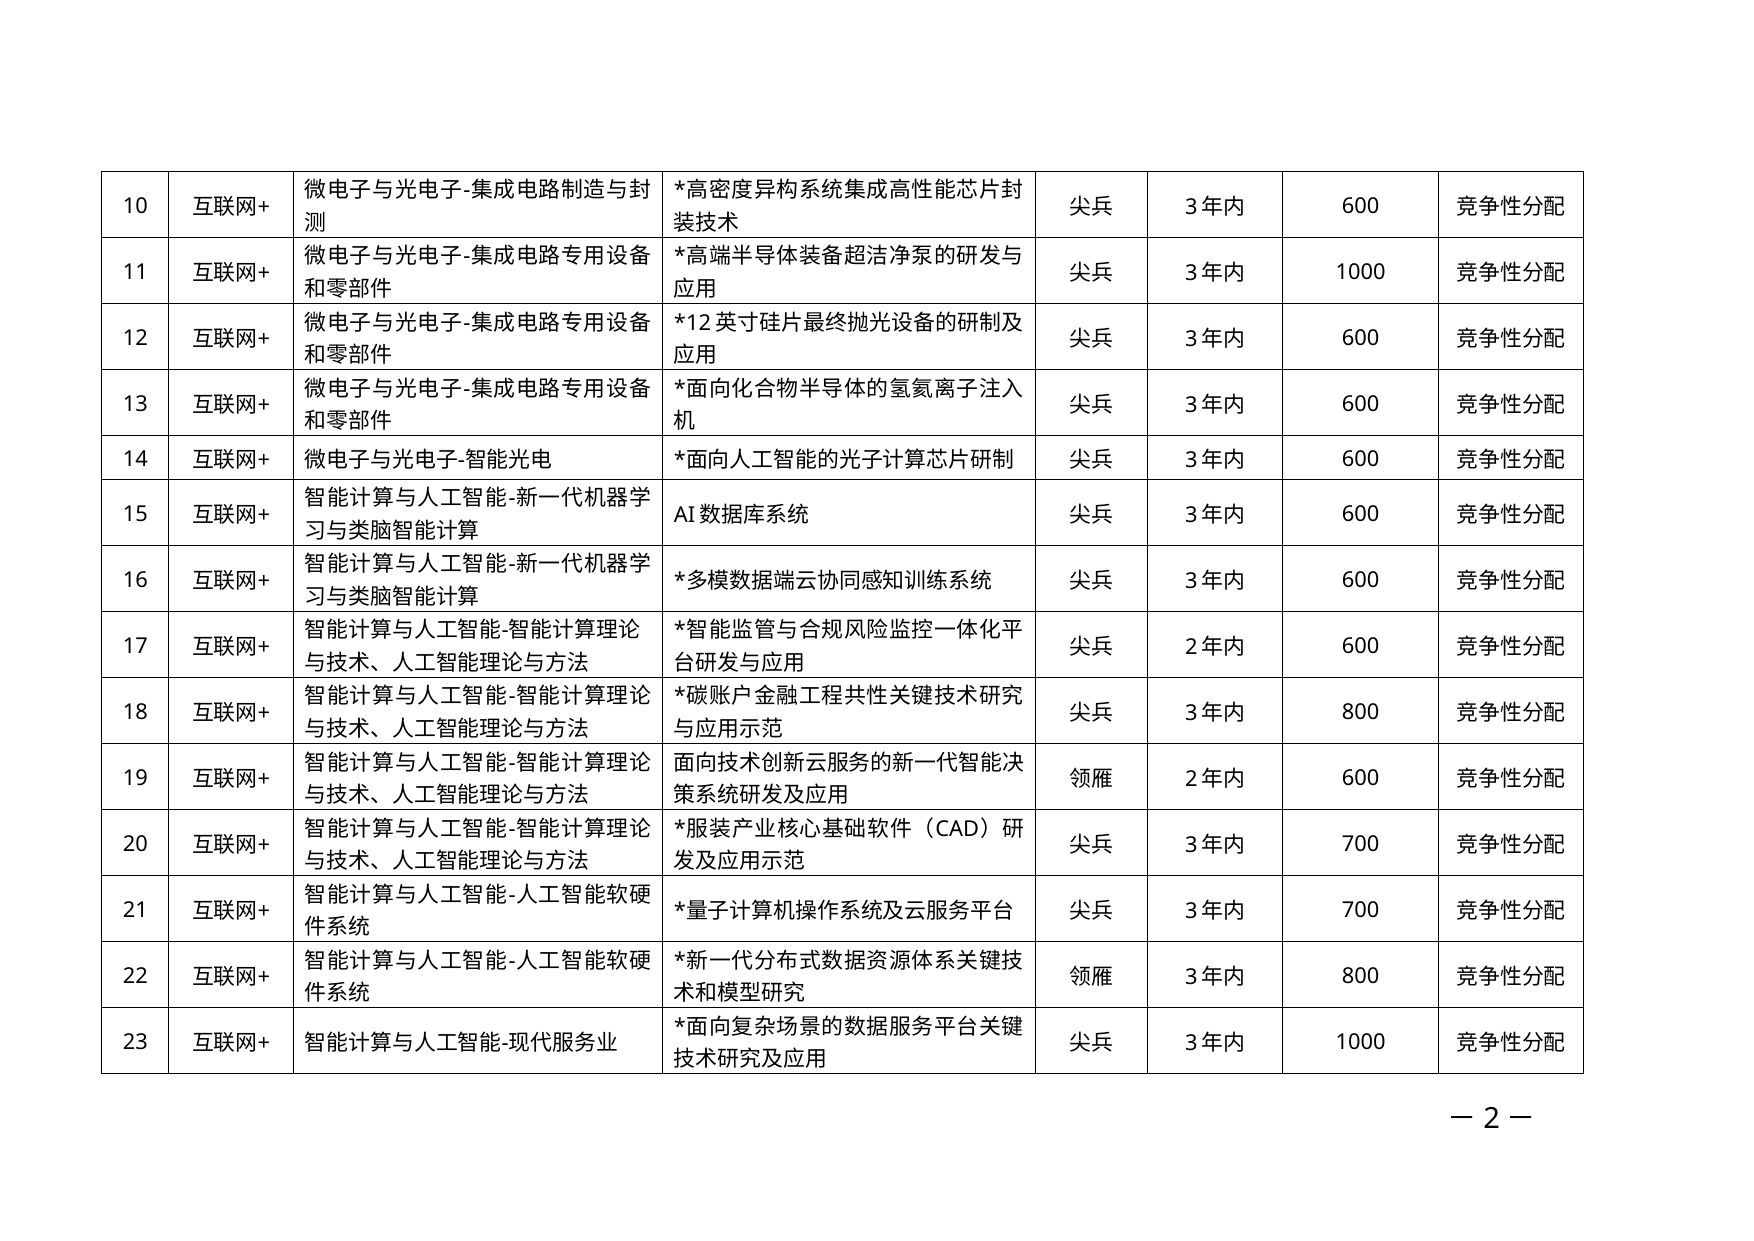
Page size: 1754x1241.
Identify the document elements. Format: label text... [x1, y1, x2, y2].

table_cell 微电子与光电子-智能光电 [294, 436, 662, 479]
table_cell 3年内 [1148, 678, 1282, 743]
table_cell 尖兵 [1036, 436, 1147, 479]
table_cell 互联网+ [169, 480, 293, 545]
table_cell 10 [102, 172, 168, 237]
table_cell 3年内 [1148, 546, 1282, 611]
table_cell 600 [1283, 744, 1438, 809]
table_cell 互联网+ [169, 546, 293, 611]
table_cell 竞争性分配 [1439, 876, 1583, 941]
table_cell 智能计算与人工智能-人工智能软硬件系统 [294, 876, 662, 941]
table_cell 互联网+ [169, 612, 293, 677]
table_cell *量子计算机操作系统及云服务平台 [663, 876, 1035, 941]
table_cell 互联网+ [169, 436, 293, 479]
table_cell 尖兵 [1036, 480, 1147, 545]
table_cell 800 [1283, 678, 1438, 743]
table_cell 1000 [1283, 238, 1438, 303]
table_cell 20 [102, 810, 168, 875]
table_cell 19 [102, 744, 168, 809]
table_cell 12 [102, 304, 168, 369]
table_cell 互联网+ [169, 942, 293, 1007]
table_cell 尖兵 [1036, 810, 1147, 875]
table_cell 领雁 [1036, 942, 1147, 1007]
table_cell 竞争性分配 [1439, 678, 1583, 743]
table_cell 智能计算与人工智能-智能计算理论与技术、人工智能理论与方法 [294, 612, 662, 677]
table_cell *碳账户金融工程共性关键技术研究与应用示范 [663, 678, 1035, 743]
table_cell 智能计算与人工智能-新一代机器学习与类脑智能计算 [294, 480, 662, 545]
table_cell 竞争性分配 [1439, 546, 1583, 611]
table_cell 22 [102, 942, 168, 1007]
table_cell 微电子与光电子-集成电路制造与封测 [294, 172, 662, 237]
table_cell 3年内 [1148, 238, 1282, 303]
table_cell 尖兵 [1036, 612, 1147, 677]
table_cell 竞争性分配 [1439, 480, 1583, 545]
table_cell 微电子与光电子-集成电路专用设备和零部件 [294, 238, 662, 303]
table_cell 互联网+ [169, 1008, 293, 1073]
table_cell 竞争性分配 [1439, 370, 1583, 435]
table_cell 竞争性分配 [1439, 942, 1583, 1007]
table_cell 尖兵 [1036, 876, 1147, 941]
table_cell 微电子与光电子-集成电路专用设备和零部件 [294, 370, 662, 435]
table_cell 微电子与光电子-集成电路专用设备和零部件 [294, 304, 662, 369]
table_cell 竞争性分配 [1439, 612, 1583, 677]
table_cell 3年内 [1148, 370, 1282, 435]
table_cell 3年内 [1148, 480, 1282, 545]
table_cell 21 [102, 876, 168, 941]
table_cell 600 [1283, 172, 1438, 237]
table_cell *面向复杂场景的数据服务平台关键技术研究及应用 [663, 1008, 1035, 1073]
table_cell 尖兵 [1036, 172, 1147, 237]
table_cell 智能计算与人工智能-现代服务业 [294, 1008, 662, 1073]
table_cell *面向化合物半导体的氢氦离子注入机 [663, 370, 1035, 435]
table_cell 互联网+ [169, 678, 293, 743]
table_cell 3年内 [1148, 810, 1282, 875]
table_cell 600 [1283, 436, 1438, 479]
table_cell *12英寸硅片最终抛光设备的研制及应用 [663, 304, 1035, 369]
table_cell 尖兵 [1036, 678, 1147, 743]
table_cell 互联网+ [169, 172, 293, 237]
table_cell 3年内 [1148, 876, 1282, 941]
table_cell 互联网+ [169, 876, 293, 941]
table_cell 竞争性分配 [1439, 436, 1583, 479]
table_cell 尖兵 [1036, 304, 1147, 369]
table_cell *面向人工智能的光子计算芯片研制 [663, 436, 1035, 479]
table_cell 15 [102, 480, 168, 545]
table_cell 3年内 [1148, 304, 1282, 369]
table_cell 17 [102, 612, 168, 677]
table_cell 竞争性分配 [1439, 1008, 1583, 1073]
table_cell *高端半导体装备超洁净泵的研发与应用 [663, 238, 1035, 303]
table_cell 2年内 [1148, 744, 1282, 809]
table_cell 智能计算与人工智能-智能计算理论与技术、人工智能理论与方法 [294, 810, 662, 875]
table_cell 18 [102, 678, 168, 743]
table_cell 3年内 [1148, 172, 1282, 237]
table_cell 互联网+ [169, 304, 293, 369]
table_cell 3年内 [1148, 942, 1282, 1007]
table_cell *服装产业核心基础软件（CAD）研发及应用示范 [663, 810, 1035, 875]
table_cell 互联网+ [169, 810, 293, 875]
table_cell 竞争性分配 [1439, 810, 1583, 875]
table_cell 600 [1283, 304, 1438, 369]
table_cell *多模数据端云协同感知训练系统 [663, 546, 1035, 611]
table_cell 700 [1283, 876, 1438, 941]
table_cell 面向技术创新云服务的新一代智能决策系统研发及应用 [663, 744, 1035, 809]
table_cell 600 [1283, 480, 1438, 545]
table_cell 领雁 [1036, 744, 1147, 809]
table_cell 尖兵 [1036, 370, 1147, 435]
table_cell *高密度异构系统集成高性能芯片封装技术 [663, 172, 1035, 237]
table_cell 700 [1283, 810, 1438, 875]
table_cell 3年内 [1148, 436, 1282, 479]
table_cell 600 [1283, 370, 1438, 435]
table_cell 尖兵 [1036, 546, 1147, 611]
table_cell 16 [102, 546, 168, 611]
table_cell 600 [1283, 546, 1438, 611]
table_cell 智能计算与人工智能-智能计算理论与技术、人工智能理论与方法 [294, 744, 662, 809]
table_cell 14 [102, 436, 168, 479]
table_cell *新一代分布式数据资源体系关键技术和模型研究 [663, 942, 1035, 1007]
table_cell 互联网+ [169, 370, 293, 435]
table_cell 11 [102, 238, 168, 303]
table_cell 智能计算与人工智能-人工智能软硬件系统 [294, 942, 662, 1007]
table_cell 600 [1283, 612, 1438, 677]
table_cell AI数据库系统 [663, 480, 1035, 545]
table_cell 3年内 [1148, 1008, 1282, 1073]
table_cell 13 [102, 370, 168, 435]
table_cell 尖兵 [1036, 1008, 1147, 1073]
table_cell 竞争性分配 [1439, 172, 1583, 237]
table_cell 1000 [1283, 1008, 1438, 1073]
table_cell 尖兵 [1036, 238, 1147, 303]
table_cell 竞争性分配 [1439, 304, 1583, 369]
table_cell 竞争性分配 [1439, 238, 1583, 303]
table_cell 800 [1283, 942, 1438, 1007]
table_cell 智能计算与人工智能-新一代机器学习与类脑智能计算 [294, 546, 662, 611]
table_cell *智能监管与合规风险监控一体化平台研发与应用 [663, 612, 1035, 677]
table_cell 互联网+ [169, 238, 293, 303]
table_cell 互联网+ [169, 744, 293, 809]
table_cell 智能计算与人工智能-智能计算理论与技术、人工智能理论与方法 [294, 678, 662, 743]
table_cell 竞争性分配 [1439, 744, 1583, 809]
table_cell 2年内 [1148, 612, 1282, 677]
table_cell 23 [102, 1008, 168, 1073]
